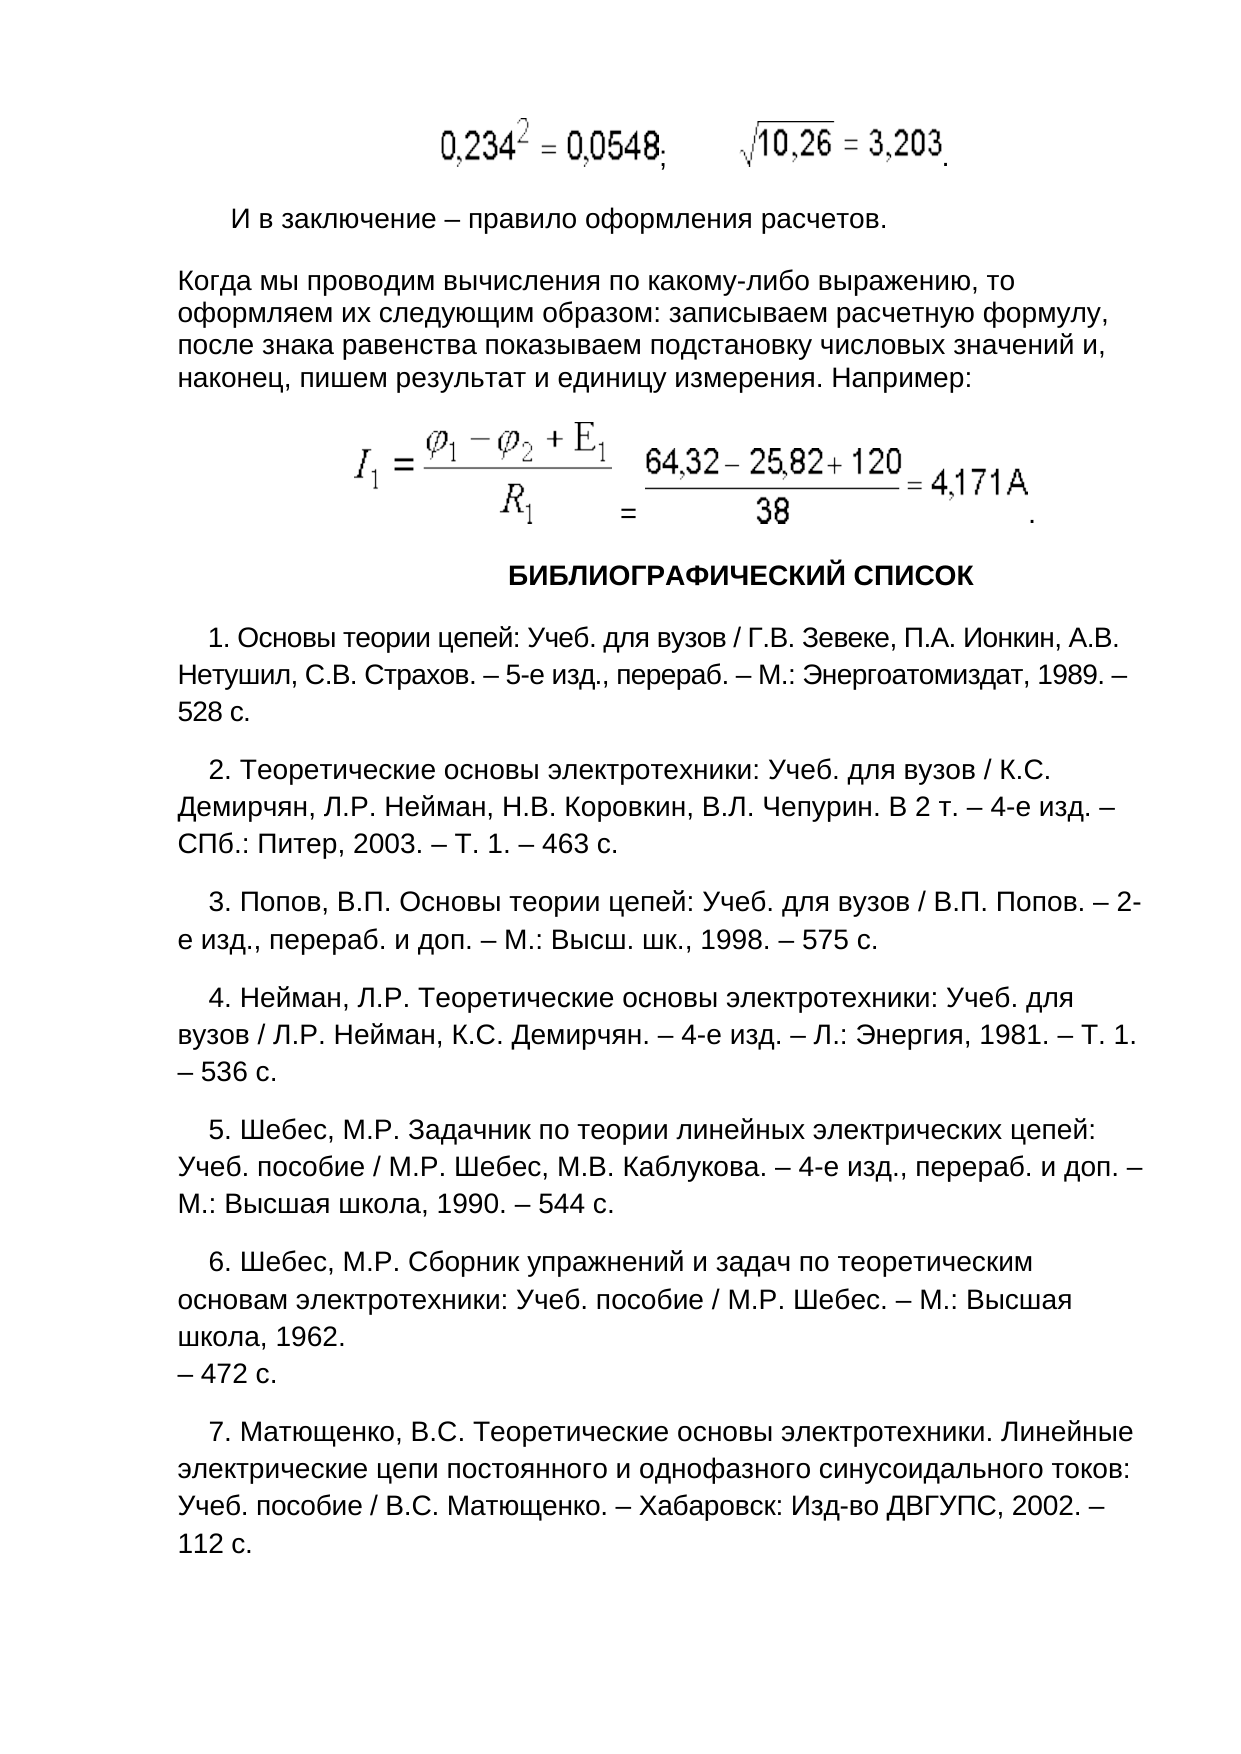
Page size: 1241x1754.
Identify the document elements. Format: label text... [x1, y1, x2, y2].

picture [354, 422, 612, 524]
text 4. Нейман, Л.Р. Теоретические основы электротехники: Учеб. для вузов / Л.Р. Нейман, К.С. Демирчян. – 4-е изд. – Л.: Энергия, 1981. – Т. 1. – 536 с. [177, 981, 1152, 1087]
text 7. Матющенко, В.С. Теоретические основы электротехники. Линейные электрические цепи постоянного и однофазного синусоидального токов: Учеб. пособие / В.С. Матющенко. – Хабаровск: Изд-во ДВГУПС, 2002. – 112 с. [177, 1415, 1152, 1559]
text 6. Шебес, М.Р. Сборник упражнений и задач по теоретическим основам электротехники: Учеб. пособие / М.Р. Шебес. – М.: Высшая школа, 1962. – 472 с. [177, 1245, 1152, 1389]
text Когда мы проводим вычисления по какому-либо выражению, то оформляем их следующим образом: записываем расчетную формулу, после знака равенства показываем подстановку числовых значений и, наконец, пишем результат и единицу измерения. Например: [177, 263, 1152, 393]
text 2. Теоретические основы электротехники: Учеб. для вузов / К.С. Демирчян, Л.Р. Нейман, Н.В. Коровкин, В.Л. Чепурин. В 2 т. – 4-е изд. – СПб.: Питер, 2003. – Т. 1. – 463 с. [177, 753, 1152, 860]
text 5. Шебес, М.Р. Задачник по теории линейных электрических цепей: Учеб. пособие / М.Р. Шебес, М.В. Каблукова. – 4-е изд., перераб. и доп. – М.: Высшая школа, 1990. – 544 с. [177, 1113, 1152, 1220]
text БИБЛИОГРАФИЧЕСКИЙ СПИСОК [177, 559, 1152, 591]
picture [441, 118, 659, 167]
text 1. Основы теории цепей: Учеб. для вузов / Г.В. Зевеке, П.А. Ионкин, А.В. Нетушил, С.В. Страхов. – 5-е изд., перераб. – М.: Энергоатомиздат, 1989. – 528 с. [177, 621, 1152, 727]
text И в заключение – правило оформления расчетов. [177, 202, 1152, 234]
text 3. Попов, В.П. Основы теории цепей: Учеб. для вузов / В.П. Попов. – 2-е изд., перераб. и доп. – М.: Высш. шк., 1998. – 575 с. [177, 885, 1152, 955]
picture [645, 448, 1028, 524]
picture [739, 121, 942, 167]
